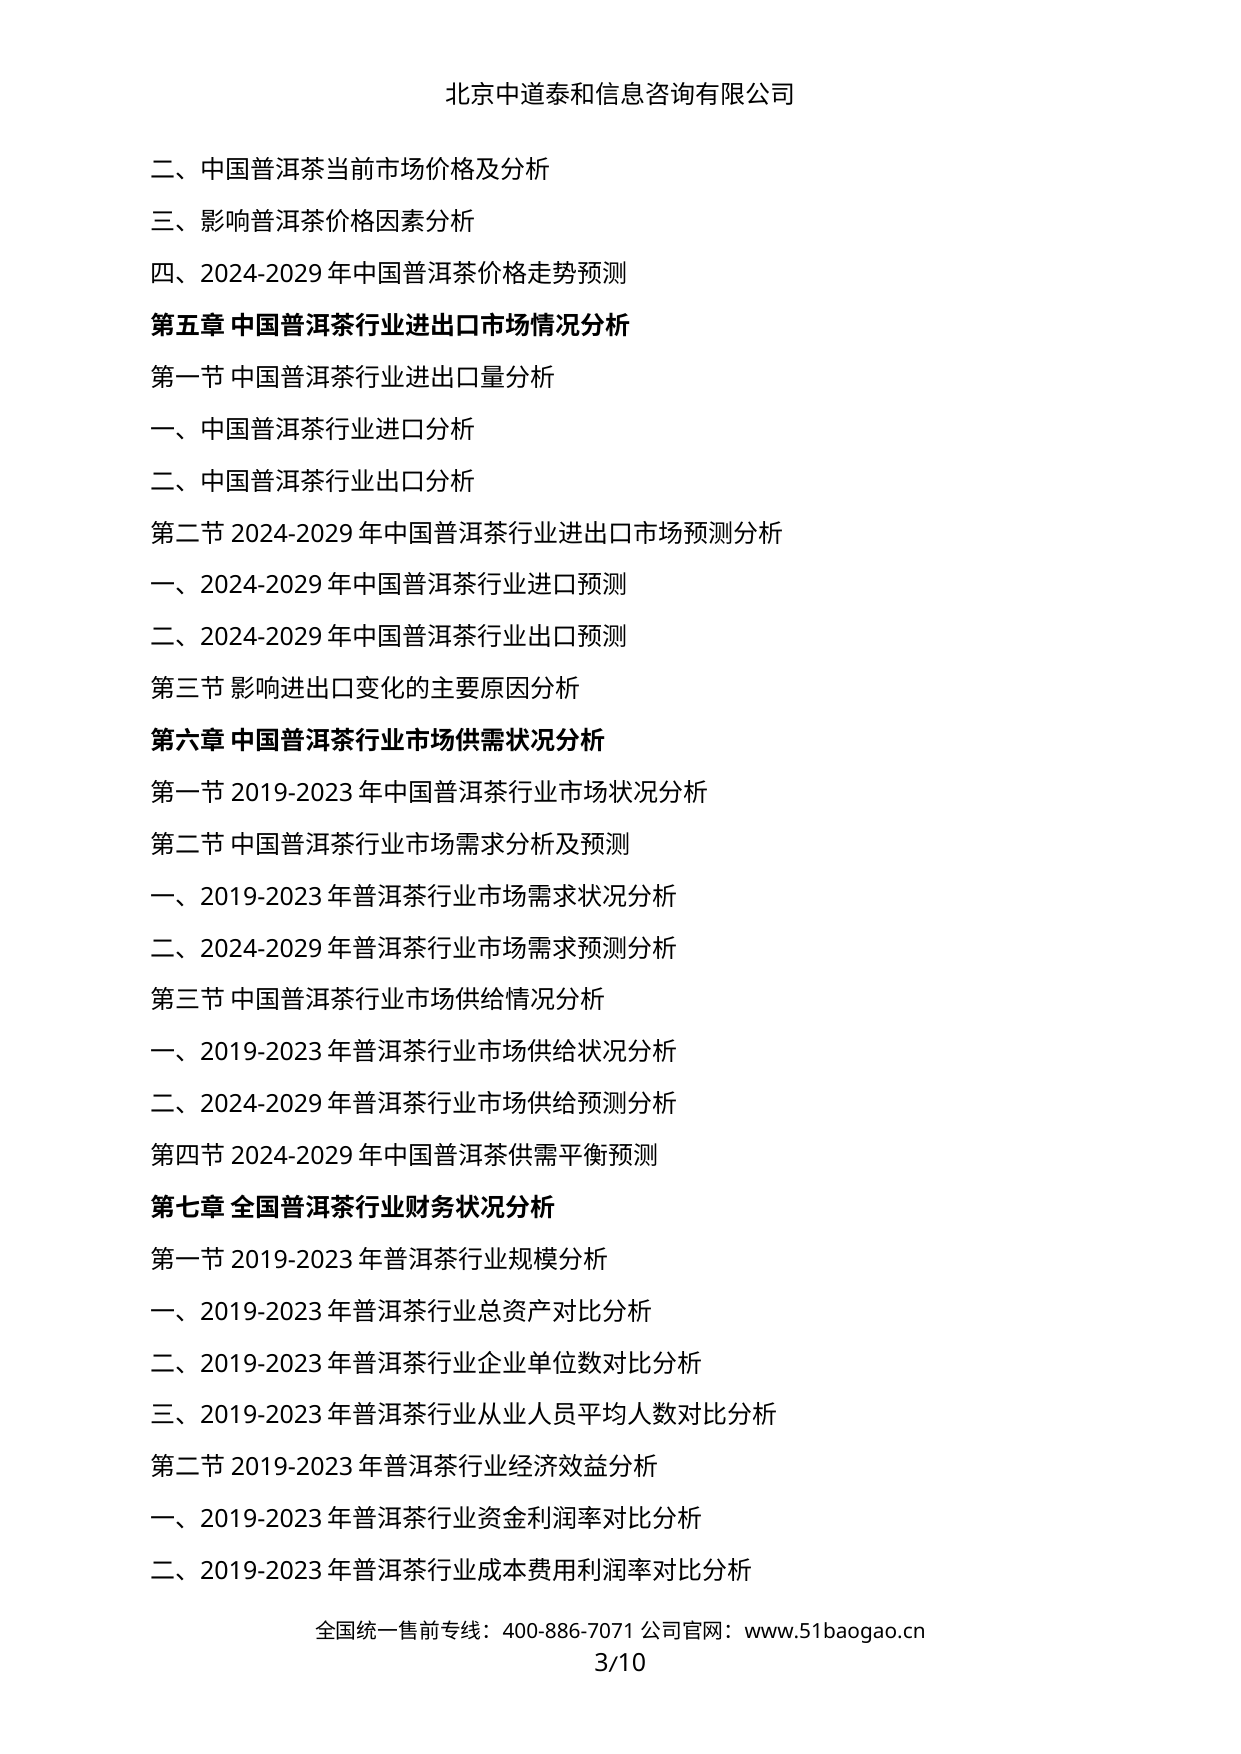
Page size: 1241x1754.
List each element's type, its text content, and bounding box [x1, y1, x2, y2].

text 第六章 中国普洱茶行业市场供需状况分析 [150, 721, 1090, 757]
text 第五章 中国普洱茶行业进出口市场情况分析 [150, 306, 1090, 342]
text 第四节 2024-2029年中国普洱茶供需平衡预测 [150, 1136, 1090, 1172]
text 第二节 2019-2023年普洱茶行业经济效益分析 [150, 1447, 1090, 1483]
text 一、中国普洱茶行业进口分析 [150, 409, 1090, 446]
text 第三节 中国普洱茶行业市场供给情况分析 [150, 980, 1090, 1016]
text 一、2019-2023年普洱茶行业资金利润率对比分析 [150, 1499, 1090, 1535]
text 二、2024-2029年普洱茶行业市场供给预测分析 [150, 1084, 1090, 1120]
text 第一节 中国普洱茶行业进出口量分析 [150, 357, 1090, 394]
text 一、2024-2029年中国普洱茶行业进口预测 [150, 565, 1090, 601]
text 第三节 影响进出口变化的主要原因分析 [150, 669, 1090, 705]
text 三、2019-2023年普洱茶行业从业人员平均人数对比分析 [150, 1395, 1090, 1431]
text 第一节 2019-2023年普洱茶行业规模分析 [150, 1239, 1090, 1276]
text 一、2019-2023年普洱茶行业总资产对比分析 [150, 1291, 1090, 1327]
text 二、2019-2023年普洱茶行业成本费用利润率对比分析 [150, 1551, 1090, 1587]
text 二、2024-2029年普洱茶行业市场需求预测分析 [150, 928, 1090, 964]
text 第七章 全国普洱茶行业财务状况分析 [150, 1187, 1090, 1224]
text 四、2024-2029年中国普洱茶价格走势预测 [150, 254, 1090, 290]
text 第二节 中国普洱茶行业市场需求分析及预测 [150, 824, 1090, 861]
text 二、中国普洱茶当前市场价格及分析 [150, 150, 1090, 186]
text 二、中国普洱茶行业出口分析 [150, 461, 1090, 497]
text 一、2019-2023年普洱茶行业市场需求状况分析 [150, 876, 1090, 912]
text 第二节 2024-2029年中国普洱茶行业进出口市场预测分析 [150, 513, 1090, 549]
text 一、2019-2023年普洱茶行业市场供给状况分析 [150, 1032, 1090, 1068]
text 第一节 2019-2023年中国普洱茶行业市场状况分析 [150, 772, 1090, 809]
text 三、影响普洱茶价格因素分析 [150, 202, 1090, 238]
text 二、2024-2029年中国普洱茶行业出口预测 [150, 617, 1090, 653]
text 二、2019-2023年普洱茶行业企业单位数对比分析 [150, 1343, 1090, 1379]
